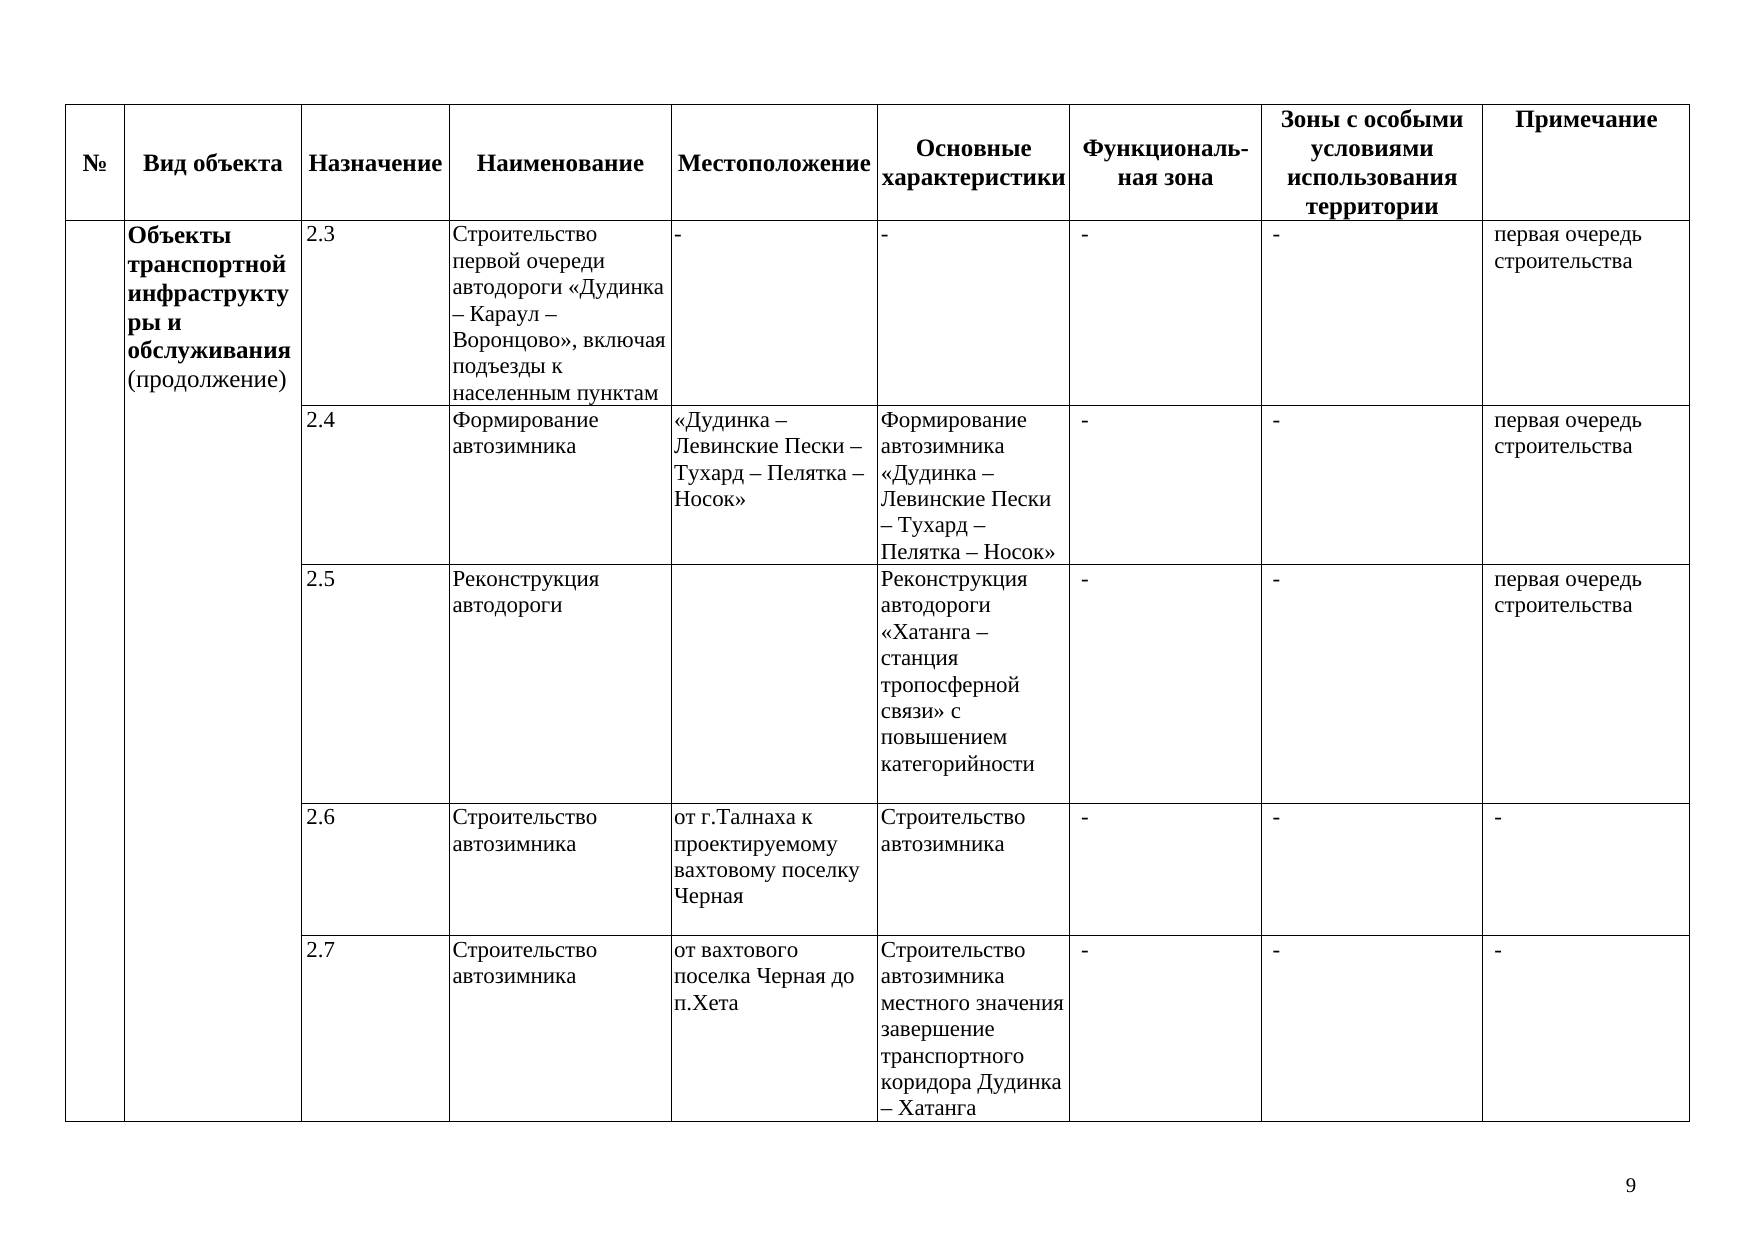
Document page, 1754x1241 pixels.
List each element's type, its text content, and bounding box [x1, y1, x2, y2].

table_cell - [1262, 804, 1482, 935]
table_cell от г.Талнаха к проектируемому вахтовому поселку Черная [672, 804, 877, 935]
table_cell - [672, 221, 877, 405]
table_cell Строительство автозимника [878, 804, 1069, 935]
table_cell - [1070, 804, 1261, 935]
table_cell - [1070, 565, 1261, 802]
table_header Зоны с особыми условиями использования территории [1262, 105, 1482, 219]
table_cell 2.4 [302, 406, 449, 564]
table_cell первая очередь строительства [1483, 406, 1689, 564]
table_cell первая очередь строительства [1483, 221, 1689, 405]
table_cell от вахтового поселка Черная до п.Хета [672, 936, 877, 1121]
table_header Примечание [1483, 105, 1689, 219]
table_cell 2.6 [302, 804, 449, 935]
table_cell Формирование автозимника [450, 406, 671, 564]
table_cell первая очередь строительства [1483, 565, 1689, 802]
table_header Вид объекта [125, 105, 301, 219]
table_cell - [1262, 936, 1482, 1121]
table_cell - [1483, 936, 1689, 1121]
table_cell - [1483, 804, 1689, 935]
table_cell 2.7 [302, 936, 449, 1121]
table_cell - [1070, 221, 1261, 405]
table_cell [672, 565, 877, 802]
table_header № [66, 105, 124, 219]
table_header Назначение [302, 105, 449, 219]
table_header Наименование [450, 105, 671, 219]
table_header Основные характеристики [878, 105, 1069, 219]
table_cell Реконструкция автодороги [450, 565, 671, 802]
table_cell 2.3 [302, 221, 449, 405]
table_cell - [1070, 406, 1261, 564]
table_cell Реконструкция автодороги «Хатанга – станция тропосферной связи» с повышением категорийности [878, 565, 1069, 802]
table_cell - [878, 221, 1069, 405]
table_cell Строительство первой очереди автодороги «Дудинка – Караул – Воронцово», включая подъезды к населенным пунктам [450, 221, 671, 405]
table_header Местоположение [672, 105, 877, 219]
table_cell 2.5 [302, 565, 449, 802]
table_cell Формирование автозимника «Дудинка – Левинские Пески – Тухард – Пелятка – Носок» [878, 406, 1069, 564]
table_cell - [1070, 936, 1261, 1121]
table_cell - [1262, 221, 1482, 405]
table_cell Объекты транспортной инфраструктуры и обслуживания (продолжение) [125, 221, 301, 1121]
table_cell - [1262, 565, 1482, 802]
table_cell Строительство автозимника [450, 804, 671, 935]
table_cell - [1262, 406, 1482, 564]
table_cell Строительство автозимника [450, 936, 671, 1121]
table_header Функциональ- ная зона [1070, 105, 1261, 219]
table_cell Строительство автозимника местного значения завершение транспортного коридора Дудинка – Хатанга [878, 936, 1069, 1121]
table_cell «Дудинка – Левинские Пески – Тухард – Пелятка – Носок» [672, 406, 877, 564]
